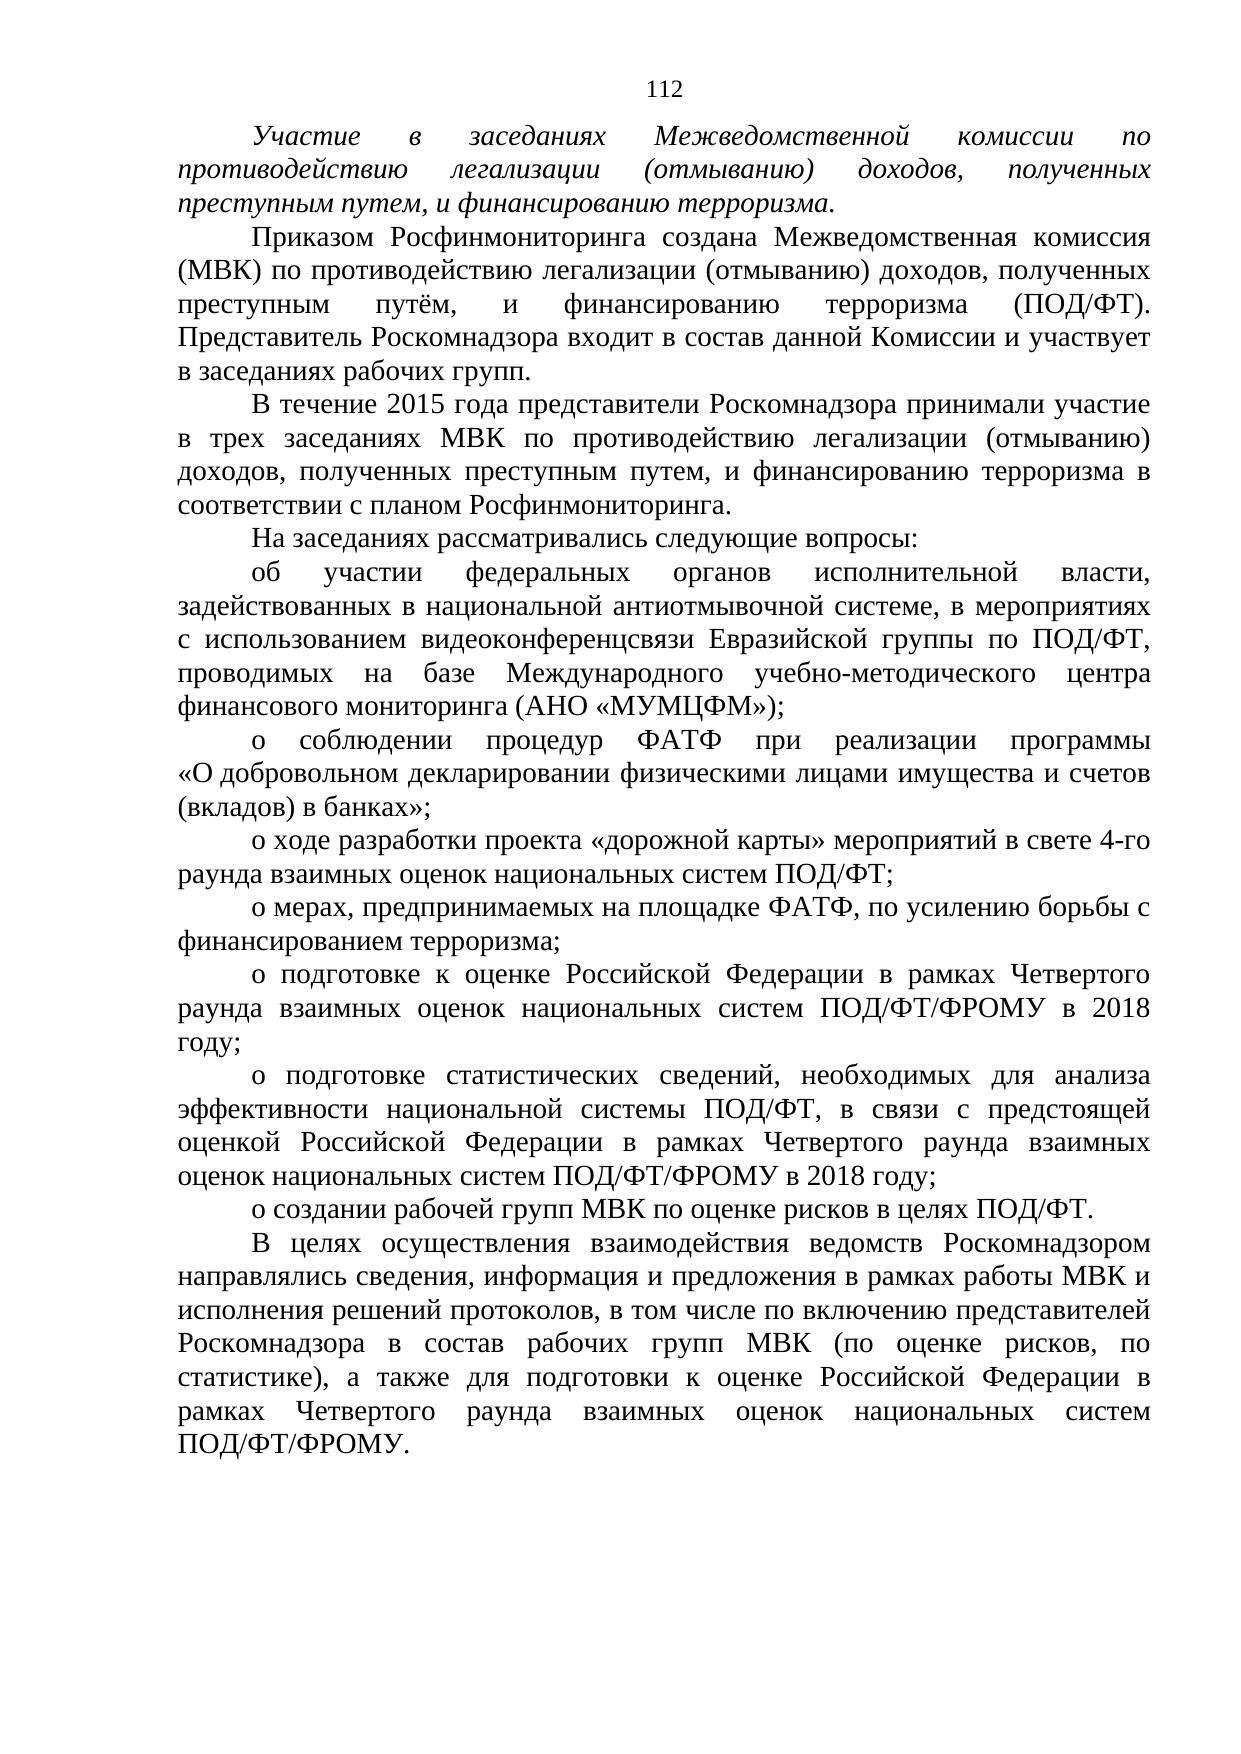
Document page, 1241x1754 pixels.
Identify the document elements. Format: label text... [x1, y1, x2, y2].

text о создании рабочей групп МВК по оценке рисков в целях ПОД/ФТ. [177, 1191, 1152, 1225]
text о мерах, предпринимаемых на площадке ФАТФ, по усилению борьбы с финансированием терроризма; [177, 889, 1152, 957]
text В целях осуществления взаимодействия ведомств Роскомнадзором направлялись сведения, информация и предложения в рамках работы МВК и исполнения решений протоколов, в том числе по включению представителей Роскомнадзора в состав рабочих групп МВК (по оценке рисков, по статистике), а также для подготовки к оценке Российской Федерации в рамках Четвертого раунда взаимных оценок национальных систем ПОД/ФТ/ФРОМУ. [177, 1225, 1152, 1460]
text об участии федеральных органов исполнительной власти, задействованных в национальной антиотмывочной системе, в мероприятиях с использованием видеоконференцсвязи Евразийской группы по ПОД/ФТ, проводимых на базе Международного учебно-методического центра финансового мониторинга (АНО «МУМЦФМ»); [177, 554, 1152, 722]
text о ходе разработки проекта «дорожной карты» мероприятий в свете 4-го раунда взаимных оценок национальных систем ПОД/ФТ; [177, 822, 1152, 889]
text В течение 2015 года представители Роскомнадзора принимали участие в трех заседаниях МВК по противодействию легализации (отмыванию) доходов, полученных преступным путем, и финансированию терроризма в соответствии с планом Росфинмониторинга. [177, 386, 1152, 521]
text о соблюдении процедур ФАТФ при реализации программы «О добровольном декларировании физическими лицами имущества и счетов (вкладов) в банках»; [177, 722, 1152, 822]
text На заседаниях рассматривались следующие вопросы: [177, 521, 1152, 554]
text о подготовке статистических сведений, необходимых для анализа эффективности национальной системы ПОД/ФТ, в связи с предстоящей оценкой Российской Федерации в рамках Четвертого раунда взаимных оценок национальных систем ПОД/ФТ/ФРОМУ в 2018 году; [177, 1057, 1152, 1191]
text Приказом Росфинмониторинга создана Межведомственная комиссия (МВК) по противодействию легализации (отмыванию) доходов, полученных преступным путём, и финансированию терроризма (ПОД/ФТ). Представитель Роскомнадзора входит в состав данной Комиссии и участвует в заседаниях рабочих групп. [177, 219, 1152, 386]
text Участие в заседаниях Межведомственной комиссии по противодействию легализации (отмыванию) доходов, полученных преступным путем, и финансированию терроризма. [177, 118, 1152, 219]
text о подготовке к оценке Российской Федерации в рамках Четвертого раунда взаимных оценок национальных систем ПОД/ФТ/ФРОМУ в 2018 году; [177, 957, 1152, 1057]
